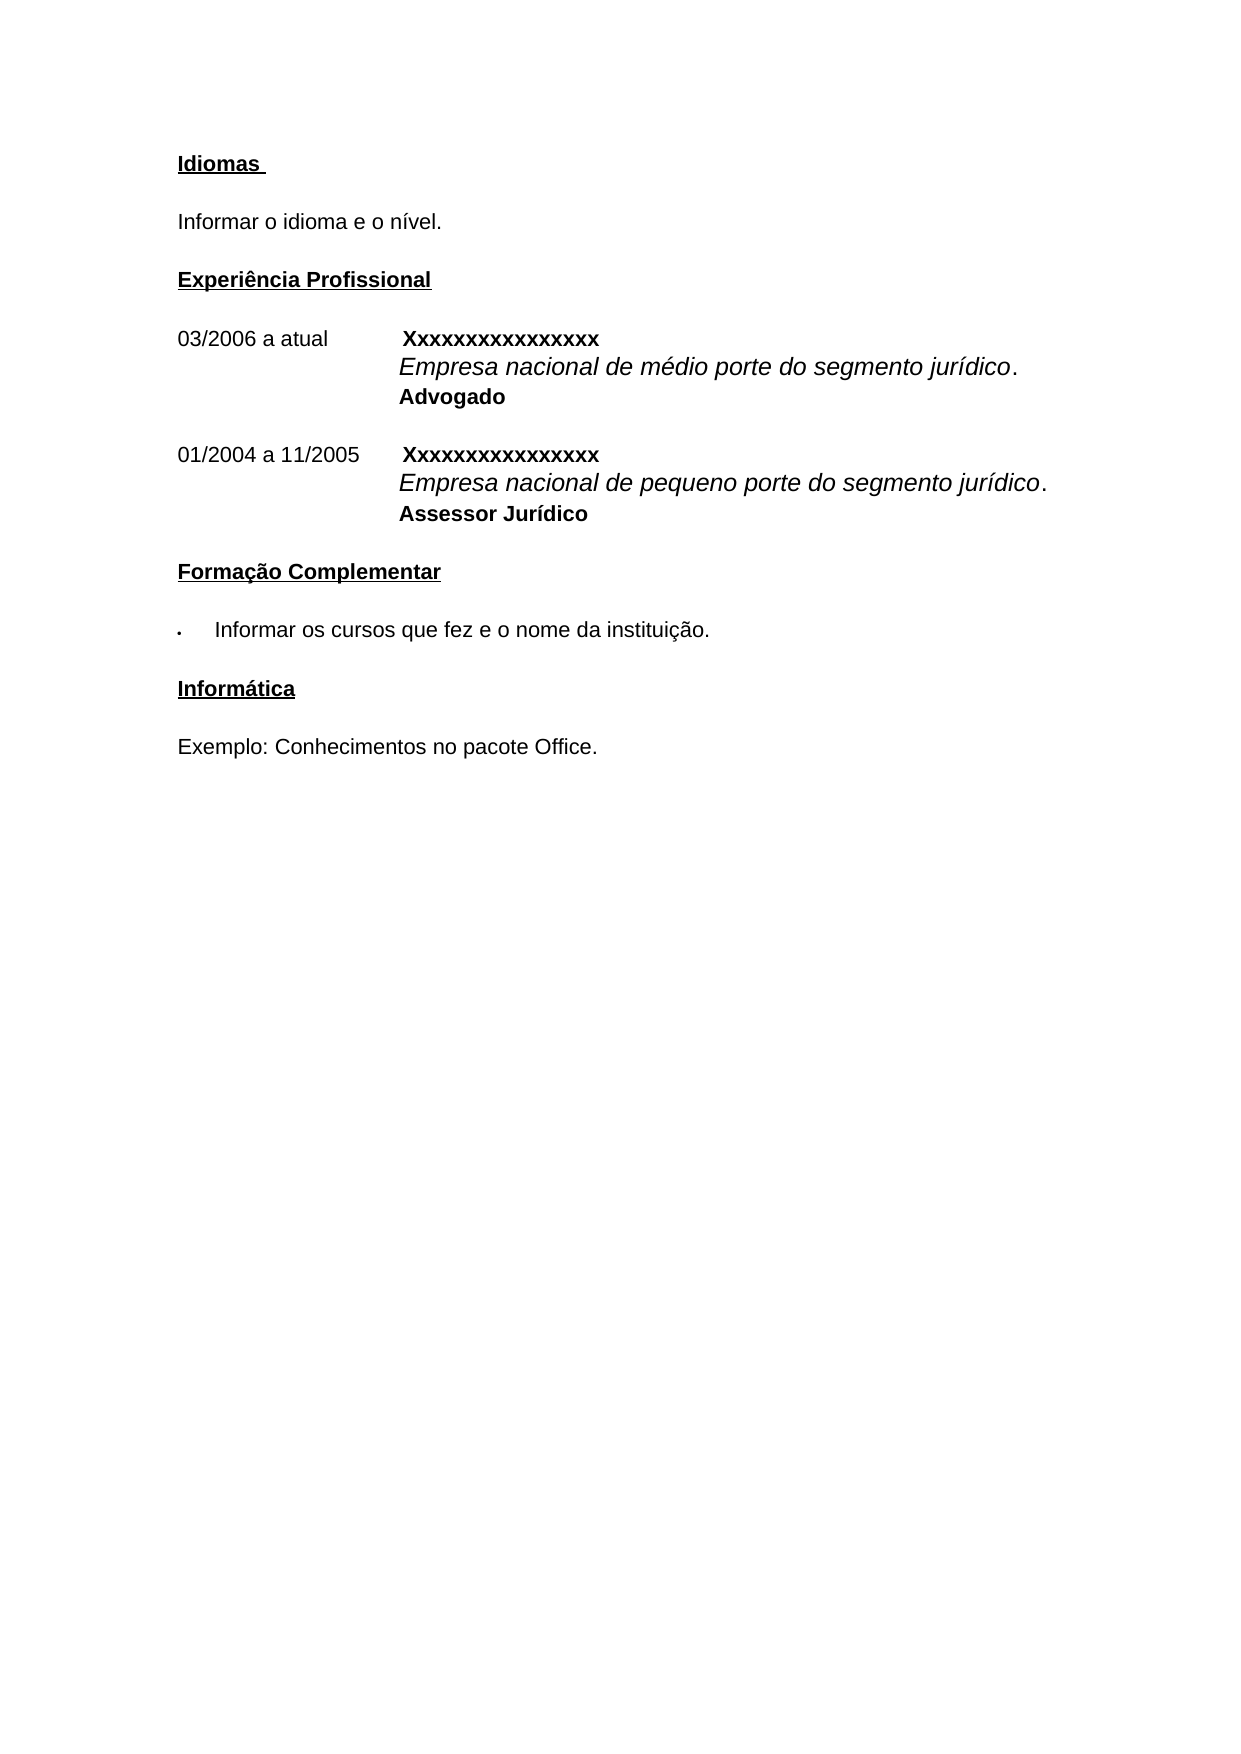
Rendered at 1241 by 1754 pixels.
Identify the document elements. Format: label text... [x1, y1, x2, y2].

text Formação Complementar [177, 556, 1063, 585]
text Assessor Jurídico [177, 498, 1063, 527]
text Empresa nacional de médio porte do segmento jurídico. [177, 352, 1063, 381]
text 01/2004 a 11/2005 Xxxxxxxxxxxxxxxx [177, 439, 1063, 468]
text Empresa nacional de pequeno porte do segmento jurídico. [177, 468, 1063, 498]
text Informática [177, 673, 1063, 702]
text Experiência Profissional [177, 264, 1063, 293]
text Idiomas [177, 148, 1063, 177]
text Exemplo: Conhecimentos no pacote Office. [177, 731, 1063, 760]
text Informar o idioma e o nível. [177, 206, 1063, 235]
text Advogado [177, 381, 1063, 410]
text 03/2006 a atual Xxxxxxxxxxxxxxxx [177, 323, 1063, 352]
list Informar os cursos que fez e o nome da instituição. [177, 614, 1063, 643]
